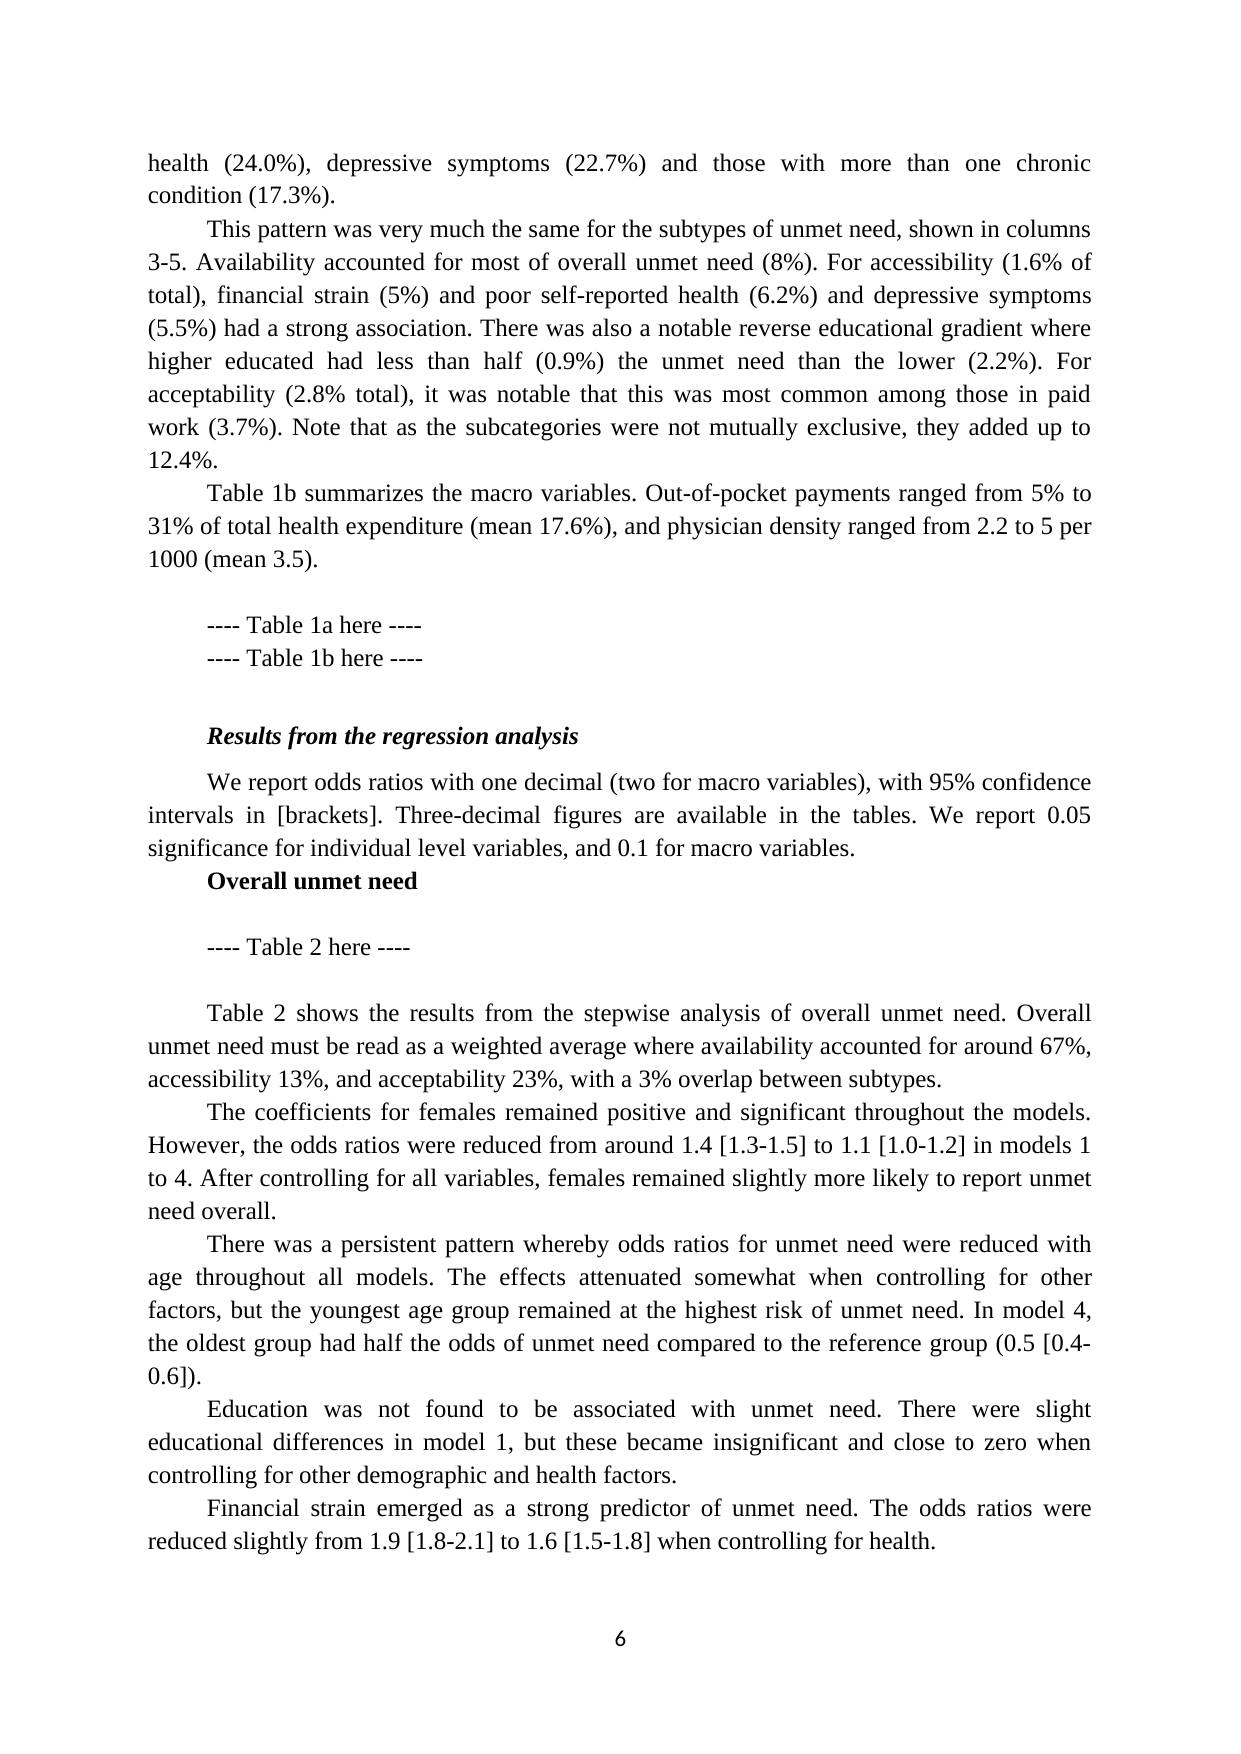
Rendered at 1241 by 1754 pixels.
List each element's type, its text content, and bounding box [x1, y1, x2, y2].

subtitle Results from the regression analysis [148, 721, 1093, 750]
text The coefficients for females remained positive and significant throughout the models. However, the odds ratios were reduced from around 1.4 [1.3-1.5] to 1.1 [1.0-1.2] in models 1 to 4. After controlling for all variables, females remained slightly more likely to report unmet need overall. [148, 1097, 1093, 1225]
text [148, 148, 1093, 209]
text Education was not found to be associated with unmet need. There were slight educational differences in model 1, but these became insignificant and close to zero when controlling for other demographic and health factors. [148, 1394, 1093, 1489]
text ---- Table 1a here ---- [148, 610, 1093, 639]
text ---- Table 1b here ---- [148, 643, 1093, 672]
subtitle Overall unmet need [148, 866, 1093, 895]
text Financial strain emerged as a strong predictor of unmet need. The odds ratios were reduced slightly from 1.9 [1.8-2.1] to 1.6 [1.5-1.8] when controlling for health. [148, 1493, 1093, 1555]
text ---- Table 2 here ---- [148, 932, 1093, 961]
text There was a persistent pattern whereby odds ratios for unmet need were reduced with age throughout all models. The effects attenuated somewhat when controlling for other factors, but the youngest age group remained at the highest risk of unmet need. In model 4, the oldest group had half the odds of unmet need compared to the reference group (0.5 [0.4-0.6]). [148, 1229, 1093, 1390]
text Table 1b summarizes the macro variables. Out-of-pocket payments ranged from 5% to 31% of total health expenditure (mean 17.6%), and physician density ranged from 2.2 to 5 per 1000 (mean 3.5). [148, 478, 1093, 573]
text This pattern was very much the same for the subtypes of unmet need, shown in columns 3-5. Availability accounted for most of overall unmet need (8%). For accessibility (1.6% of total), financial strain (5%) and poor self-reported health (6.2%) and depressive symptoms (5.5%) had a strong association. There was also a notable reverse educational gradient where higher educated had less than half (0.9%) the unmet need than the lower (2.2%). For acceptability (2.8% total), it was notable that this was most common among those in paid work (3.7%). Note that as the subcategories were not mutually exclusive, they added up to 12.4%. [148, 214, 1093, 473]
text We report odds ratios with one decimal (two for macro variables), with 95% confidence intervals in [brackets]. Three-decimal figures are available in the tables. We report 0.05 significance for individual level variables, and 0.1 for macro variables. [148, 767, 1093, 862]
text Table 2 shows the results from the stepwise analysis of overall unmet need. Overall unmet need must be read as a weighted average where availability accounted for around 67%, accessibility 13%, and acceptability 23%, with a 3% overlap between subtypes. [148, 998, 1093, 1093]
